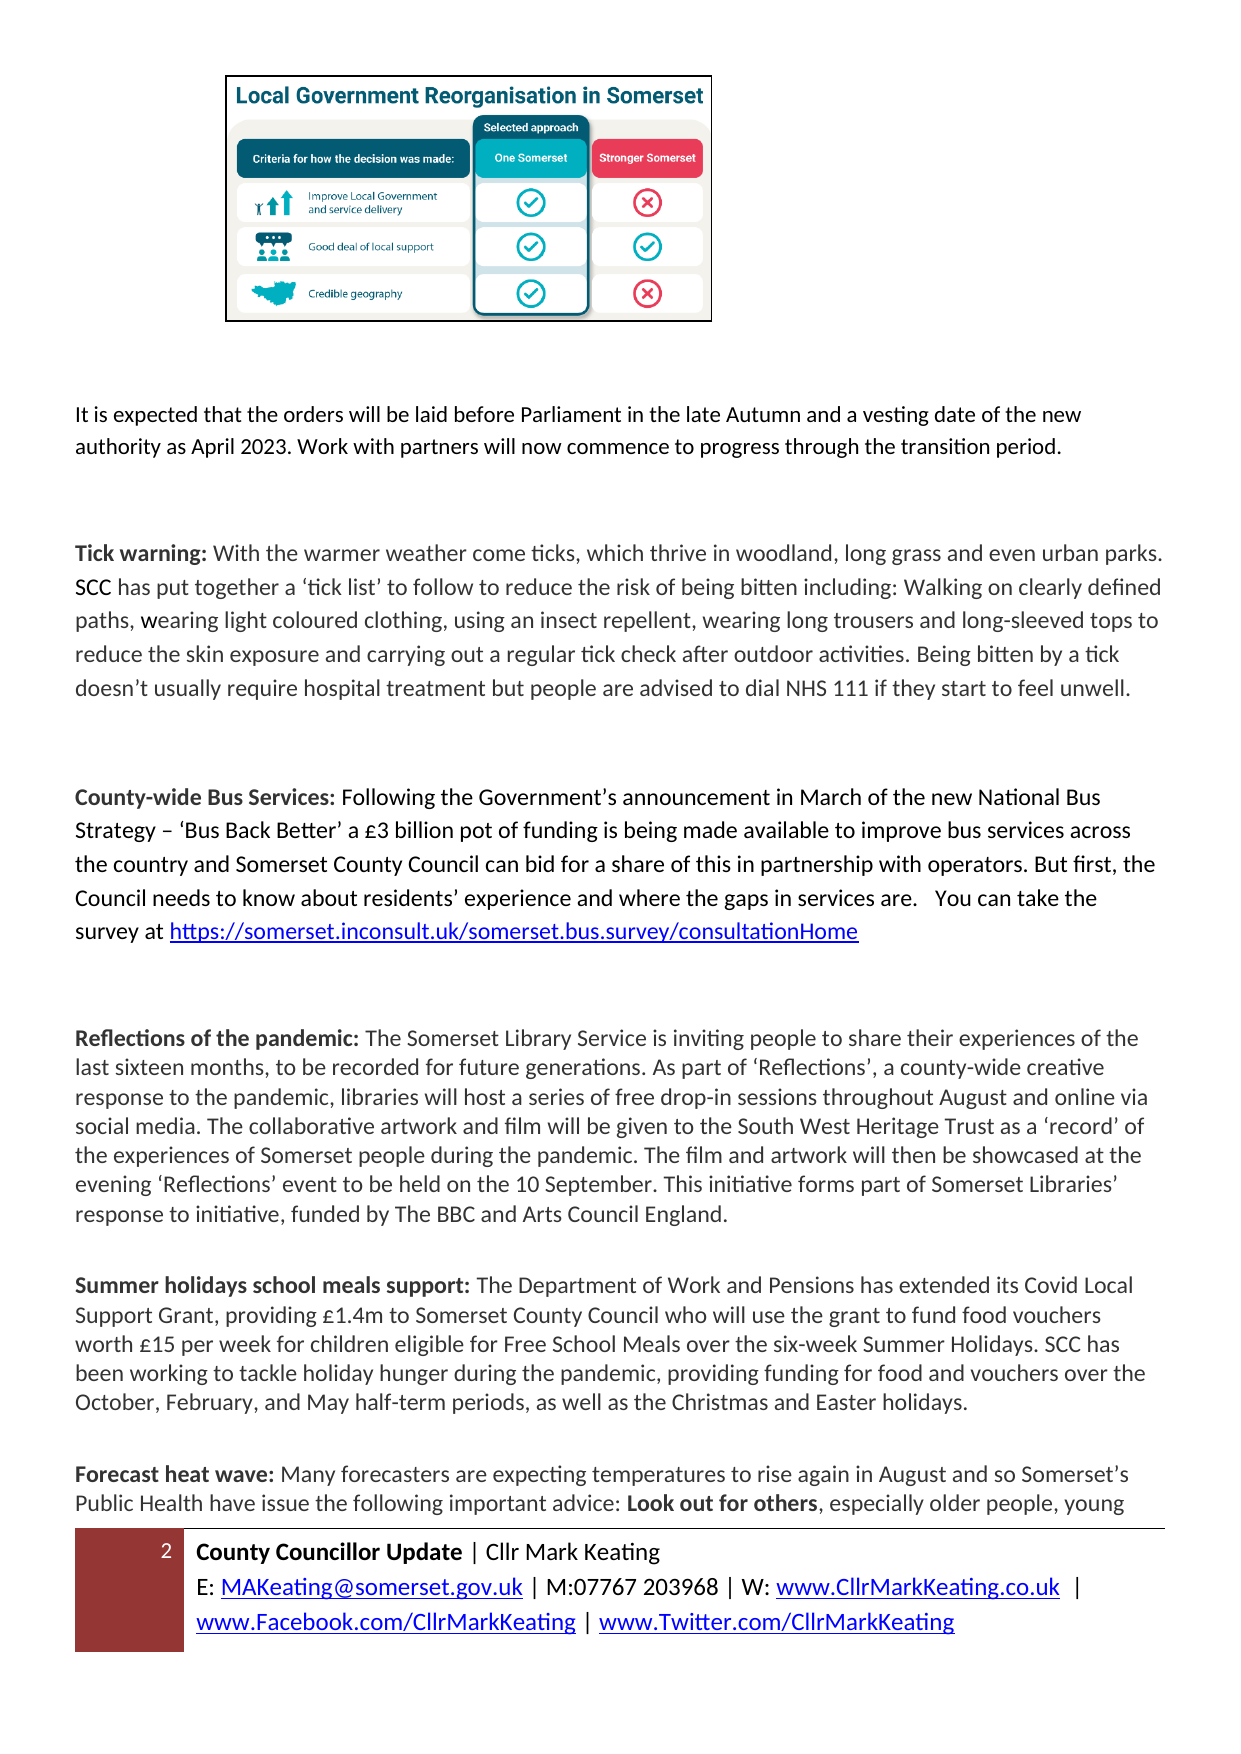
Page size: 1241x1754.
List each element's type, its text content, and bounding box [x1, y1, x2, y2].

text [75, 1459, 1165, 1518]
text Tick warning: With the warmer weather come ticks, which thrive in woodland, long grass and even urban parks. SCC has put together a ‘tick list’ to follow to reduce the risk of being bitten including: Walking on clearly defined paths, wearing light coloured clothing, using an insect repellent, wearing long trousers and long-sleeved tops to reduce the skin exposure and carrying out a regular tick check after outdoor activities. Being bitten by a tick doesn’t usually require hospital treatment but people are advised to dial NHS 111 if they start to feel unwell. [75, 538, 1165, 702]
text Reflections of the pandemic: The Somerset Library Service is inviting people to share their experiences of the last sixteen months, to be recorded for future generations. As part of ‘Reflections’, a county-wide creative response to the pandemic, libraries will host a series of free drop-in sessions throughout August and online via social media. The collaborative artwork and film will be given to the South West Heritage Trust as a ‘record’ of the experiences of Somerset people during the pandemic. The film and artwork will then be showcased at the evening ‘Reflections’ event to be held on the 10 September. This initiative forms part of Somerset Libraries’ response to initiative, funded by The BBC and Arts Council England. [75, 1023, 1165, 1228]
picture [227, 77, 711, 320]
text It is expected that the orders will be laid before Parliament in the late Autumn and a vesting date of the new authority as April 2023. Work with partners will now commence to progress through the transition period. [75, 400, 1165, 460]
text County-wide Bus Services: Following the Government’s announcement in March of the new National Bus Strategy – ‘Bus Back Better’ a £3 billion pot of funding is being made available to improve bus services across the country and Somerset County Council can bid for a share of this in partnership with operators. But first, the Council needs to know about residents’ experience and where the gaps in services are. You can take the survey at https://somerset.inconsult.uk/somerset.bus.survey/consultationHome [75, 782, 1165, 946]
text Summer holidays school meals support: The Department of Work and Pensions has extended its Covid Local Support Grant, providing £1.4m to Somerset County Council who will use the grant to fund food vouchers worth £15 per week for children eligible for Free School Meals over the six-week Summer Holidays. SCC has been working to tackle holiday hunger during the pandemic, providing funding for food and vouchers over the October, February, and May half-term periods, as well as the Christmas and Easter holidays. [75, 1270, 1165, 1417]
